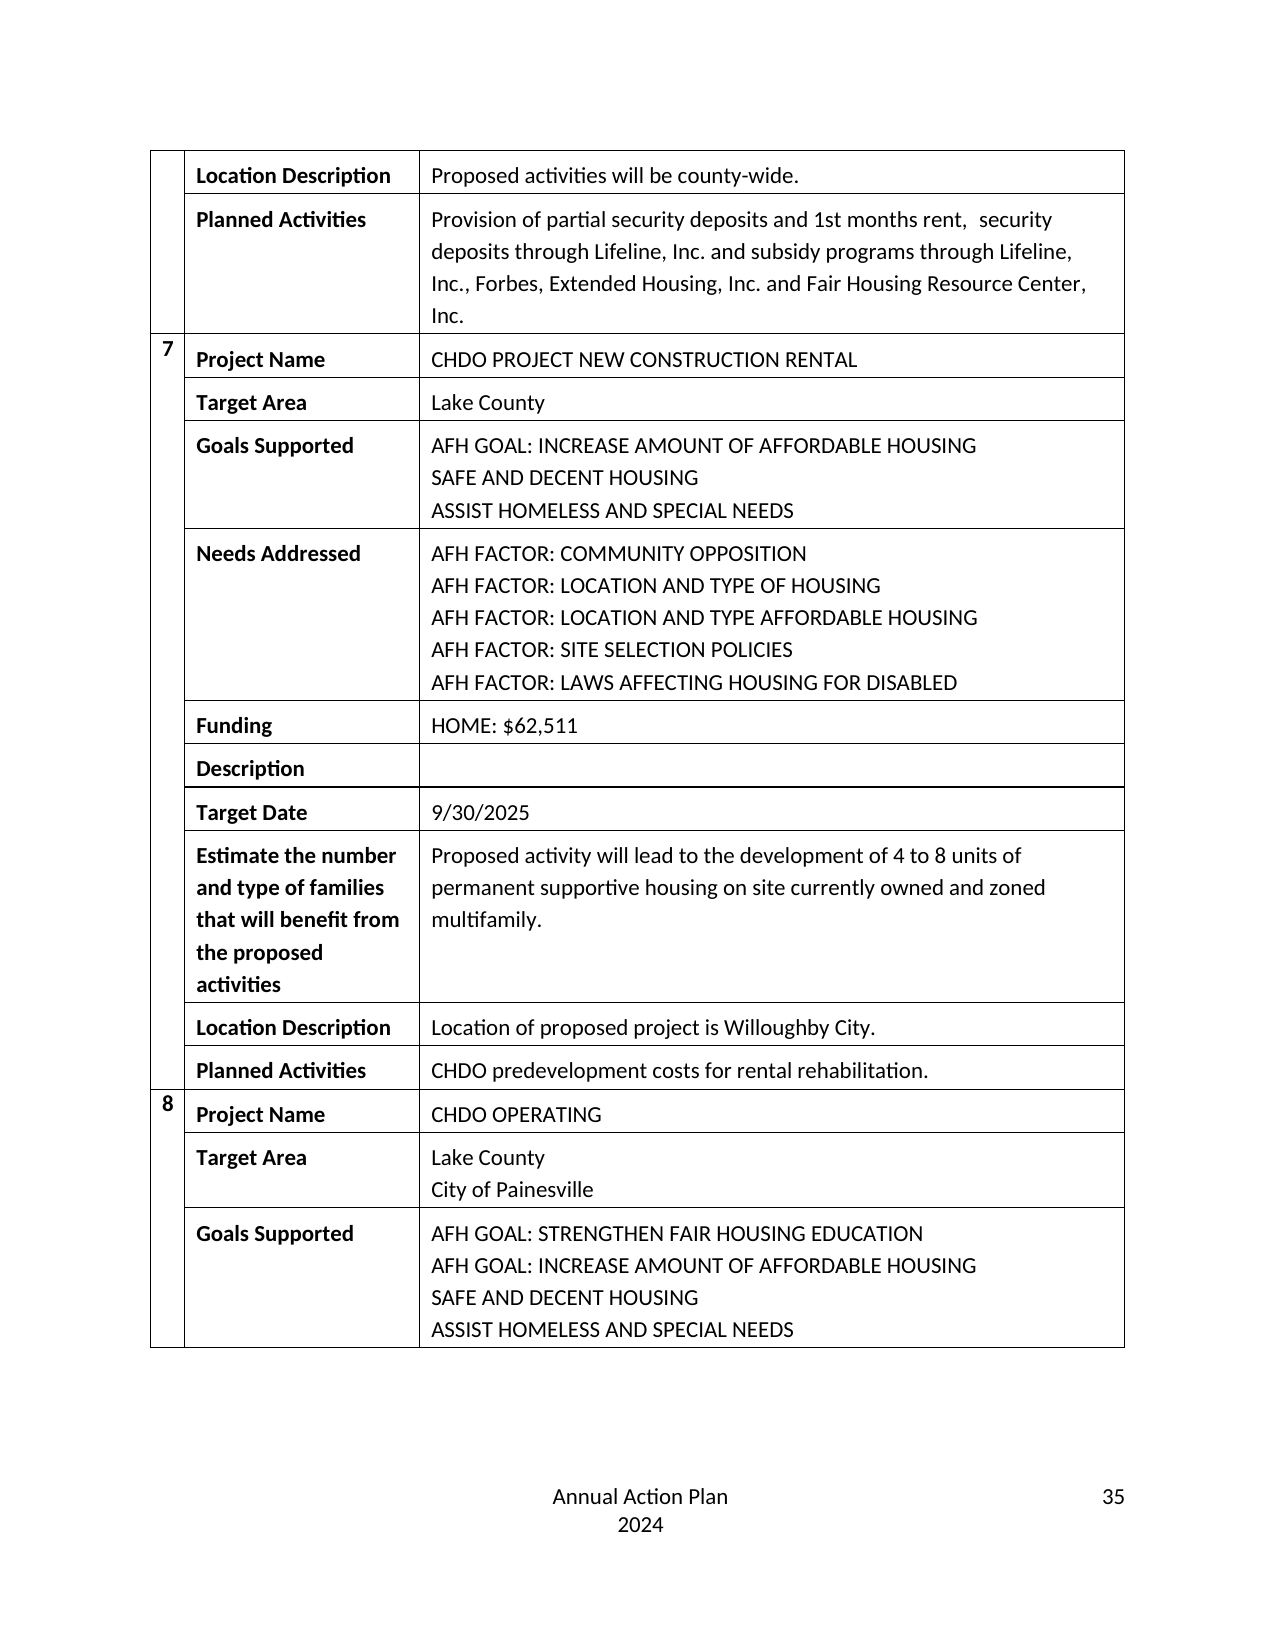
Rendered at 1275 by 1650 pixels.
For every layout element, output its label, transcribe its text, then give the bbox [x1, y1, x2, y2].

table_cell Proposed activity will lead to the development of 4 to 8 units of permanent supportive housing on site currently owned and zoned multifamily. [420, 831, 1124, 1002]
table_cell CHDO predevelopment costs for rental rehabilitation. [420, 1046, 1124, 1088]
table_cell Lake County [420, 378, 1124, 420]
table_cell AFH FACTOR: COMMUNITY OPPOSITION AFH FACTOR: LOCATION AND TYPE OF HOUSING AFH FACTOR: LOCATION AND TYPE AFFORDABLE HOUSING AFH FACTOR: SITE SELECTION POLICIES AFH FACTOR: LAWS AFFECTING HOUSING FOR DISABLED [420, 529, 1124, 700]
table_cell Location of proposed project is Willoughby City. [420, 1003, 1124, 1045]
table_cell 9/30/2025 [420, 788, 1124, 830]
table_cell Project Name [185, 1090, 419, 1132]
table_cell Target Area [185, 1133, 419, 1207]
table_cell Proposed activities will be county-wide. [420, 151, 1124, 193]
table_cell Planned Activities [185, 194, 419, 333]
table_cell CHDO PROJECT NEW CONSTRUCTION RENTAL [420, 334, 1124, 377]
table_cell HOME: $62,511 [420, 701, 1124, 743]
table_cell 7 [151, 334, 184, 1088]
table_cell Provision of partial security deposits and 1st months rent, security deposits through Lifeline, Inc. and subsidy programs through Lifeline, Inc., Forbes, Extended Housing, Inc. and Fair Housing Resource Center, Inc. [420, 194, 1124, 333]
table_cell CHDO OPERATING [420, 1090, 1124, 1132]
table_cell Needs Addressed [185, 529, 419, 700]
table_cell Location Description [185, 151, 419, 193]
table_cell 8 [151, 1090, 184, 1347]
table_cell Target Date [185, 788, 419, 830]
table_cell [420, 744, 1124, 786]
table_cell Funding [185, 701, 419, 743]
table_cell Project Name [185, 334, 419, 377]
table_cell Target Area [185, 378, 419, 420]
table_cell Planned Activities [185, 1046, 419, 1088]
table_cell Description [185, 744, 419, 786]
table_cell Location Description [185, 1003, 419, 1045]
table_cell Goals Supported [185, 1208, 419, 1347]
table_cell Estimate the number and type of families that will benefit from the proposed activities [185, 831, 419, 1002]
table_cell AFH GOAL: INCREASE AMOUNT OF AFFORDABLE HOUSING SAFE AND DECENT HOUSING ASSIST HOMELESS AND SPECIAL NEEDS [420, 421, 1124, 528]
table_cell Goals Supported [185, 421, 419, 528]
table_cell Lake County City of Painesville [420, 1133, 1124, 1207]
table_cell AFH GOAL: STRENGTHEN FAIR HOUSING EDUCATION AFH GOAL: INCREASE AMOUNT OF AFFORDABLE HOUSING SAFE AND DECENT HOUSING ASSIST HOMELESS AND SPECIAL NEEDS [420, 1208, 1124, 1347]
